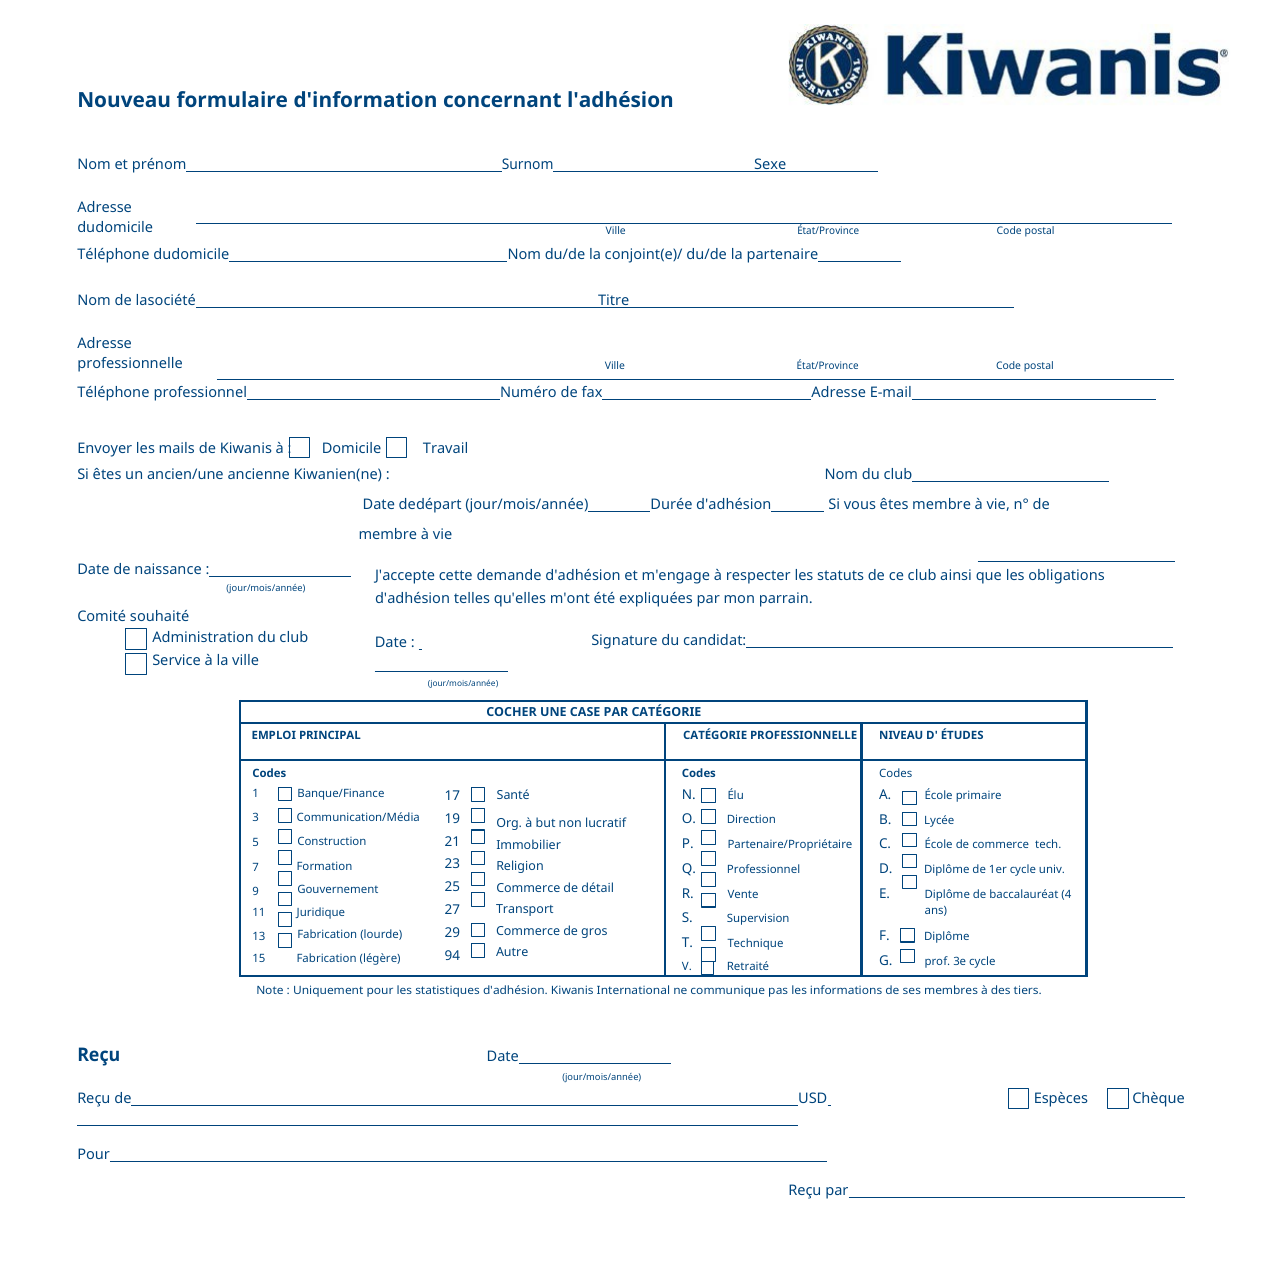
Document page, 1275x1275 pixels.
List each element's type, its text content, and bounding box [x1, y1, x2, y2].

text Date de naissance : [77, 556, 351, 579]
text Date : [374, 629, 508, 671]
text Envoyer les mails de Kiwanis à : Domicile Travail [407, 438, 1244, 458]
table_cell Codes École primaire Lycée École de commerce tech. Diplôme de 1er cycle univ. Diplôme de baccalauréat (4 ans) Diplôme prof. 3e cycle [863, 761, 1085, 974]
text Envoyer les mails de Kiwanis à : Domicile Travail [77, 438, 289, 458]
text Nom de lasociété Titre [77, 290, 1244, 309]
text Espèces Chèque [1033, 1088, 1244, 1108]
text Note : Uniquement pour les statistiques d'adhésion. Kiwanis International ne communique pas les informations de ses membres à des tiers. [256, 982, 1244, 998]
table_cell Codes 1 Banque/Finance 3 Communication/Média 5 Construction 7 Formation 9 Gouvernement 11 Juridique 13 Fabrication (lourde) 15 Fabrication (légère) [241, 761, 439, 974]
text Reçu Date [77, 1039, 987, 1067]
text Téléphone dudomicile Nom du/de la conjoint(e)/ du/de la partenaire [77, 244, 1244, 264]
text Signature du candidat: [591, 629, 1244, 649]
table_cell NIVEAU D' ÉTUDES [863, 724, 1085, 759]
text J'accepte cette demande d'adhésion et m'engage à respecter les statuts de ce club ainsi que les obligations d'adhésion telles qu'elles m'ont été expliquées par mon parrain. [375, 562, 1147, 608]
table_header COCHER UNE CASE PAR CATÉGORIE [241, 702, 1085, 722]
text Ville État/Province Code postal [604, 358, 1244, 372]
picture [788, 24, 1231, 106]
text Nouveau formulaire d'information concernant l'adhésion [77, 85, 1244, 113]
text Si êtes un ancien/une ancienne Kiwanien(ne) : Nom du club Date dedépart (jour/mois/année) Durée d'adhésion Si vous êtes membre à vie, n° de membre à vie [77, 463, 1109, 544]
text Nom et prénom Surnom Sexe [77, 154, 1244, 174]
table_cell Santé Org. à but non lucratif Immobilier Religion Commerce de détail Transport Commerce de gros Autre [477, 761, 664, 974]
table_cell CATÉGORIE PROFESSIONNELLE [666, 724, 860, 759]
text (jour/mois/année) [216, 1067, 987, 1083]
text Comité souhaité [77, 606, 351, 626]
text Reçu de USD [77, 1088, 987, 1128]
table_cell 17 19 21 23 25 27 29 94 [440, 761, 477, 974]
table_cell Codes Élu Direction Partenaire/Propriétaire Professionnel Vente Supervision Technique V. Retraité X. Autre [666, 761, 860, 974]
table_cell EMPLOI PRINCIPAL [241, 724, 664, 759]
text (jour/mois/année) [428, 674, 508, 689]
text (jour/mois/année) [226, 579, 351, 594]
text Ville État/Province Code postal [605, 223, 1244, 237]
text Administration du club Service à la ville [152, 627, 325, 669]
text Reçu par [788, 1180, 1244, 1200]
text Adresse dudomicile [77, 197, 196, 237]
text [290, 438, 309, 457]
text Téléphone professionnel Numéro de fax Adresse E-mail [77, 382, 1244, 401]
text Adresse professionnelle [77, 333, 217, 372]
text Pour [77, 1144, 1244, 1164]
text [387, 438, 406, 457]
